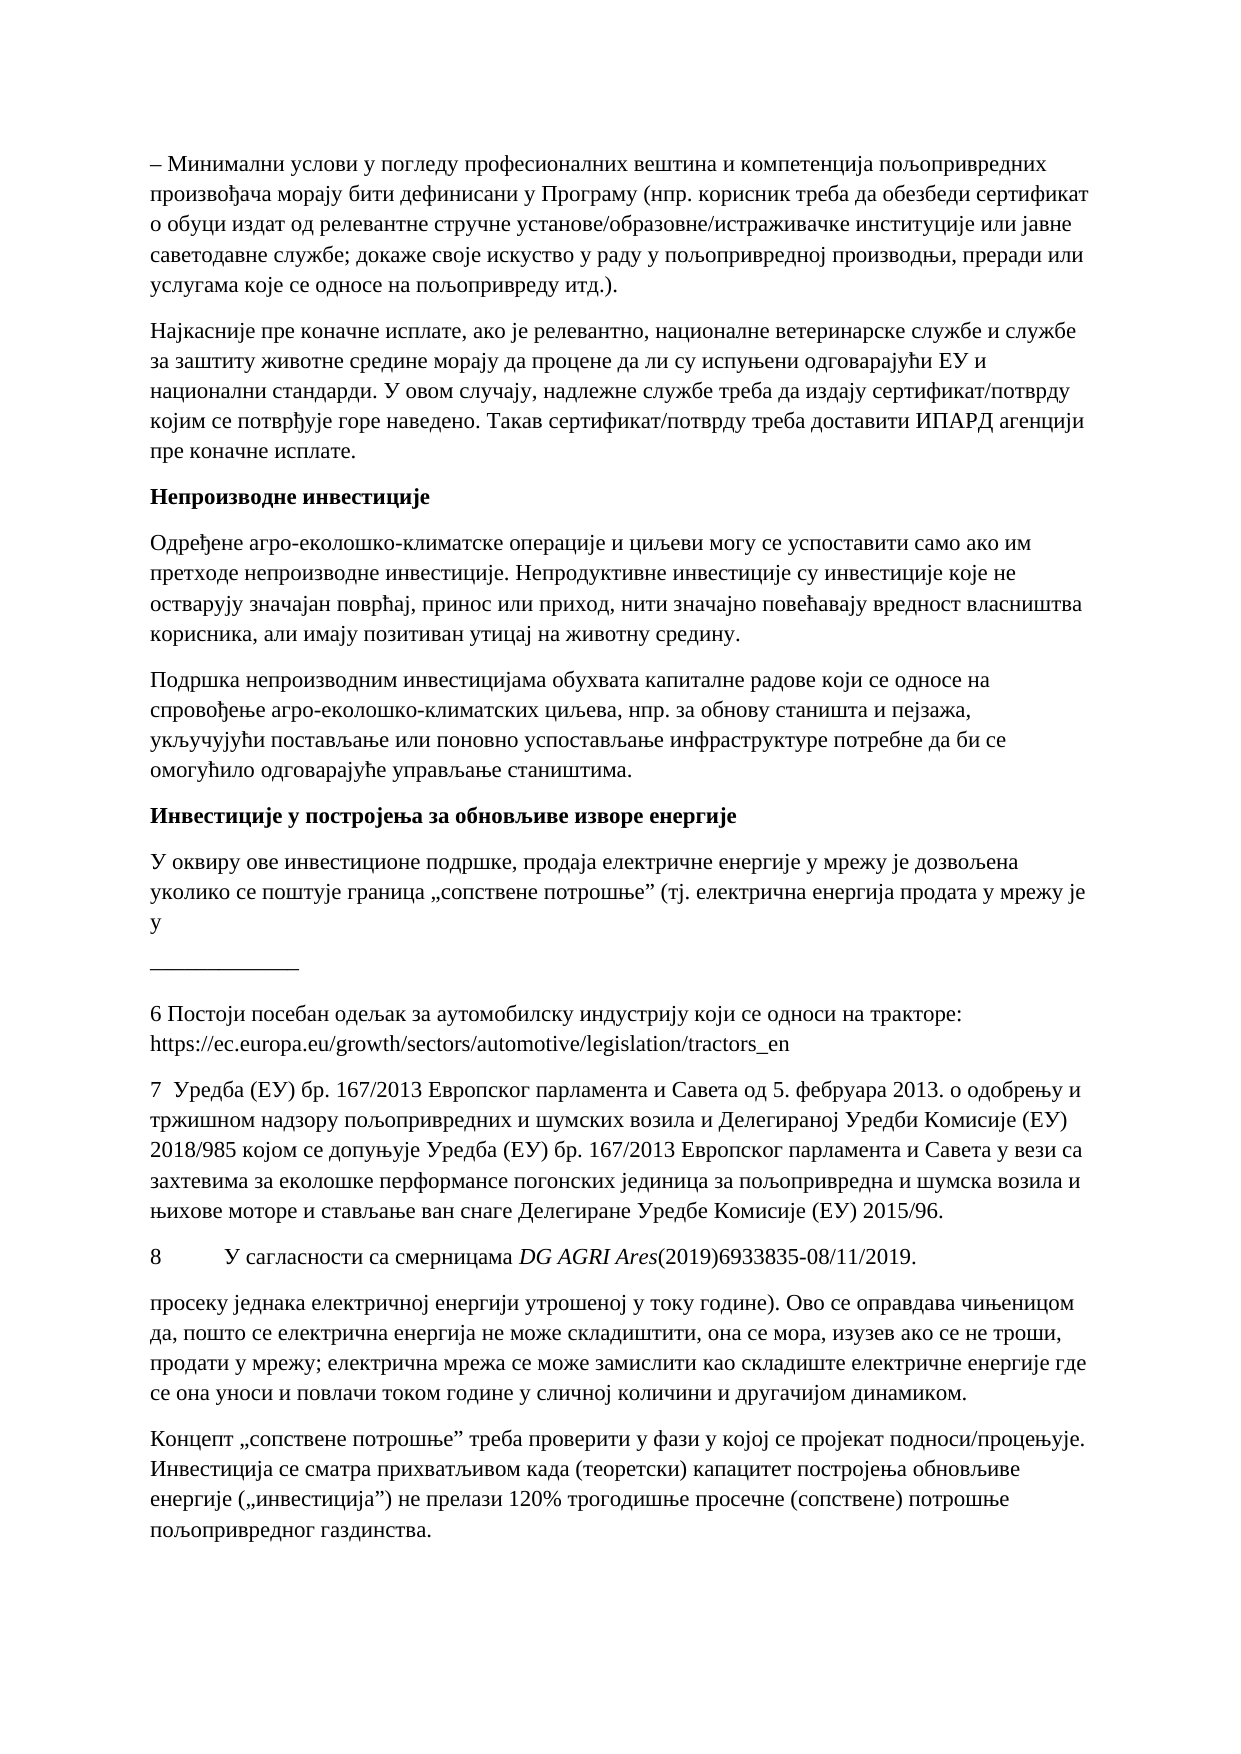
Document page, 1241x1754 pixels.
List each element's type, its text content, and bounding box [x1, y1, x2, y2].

text 7 Уредба (ЕУ) бр. 167/2013 Европског парламента и Савета од 5. фебруара 2013. о одобрењу и тржишном надзору пољопривредних и шумских возила и Делегираној Уредби Комисије (ЕУ) 2018/985 којом се допуњује Уредба (ЕУ) бр. 167/2013 Европског парламента и Савета у вези са захтевима за еколошке перформансе погонских јединица за пољопривредна и шумска возила и њихове моторе и стављање ван снаге Делегиране Уредбе Комисије (ЕУ) 2015/96. [150, 1076, 1090, 1223]
text – Минимални услови у погледу професионалних вештина и компетенција пољопривредних произвођача морају бити дефинисани у Програму (нпр. корисник треба да обезбеди сертификат о обуци издат од релевантне стручне установе/образовне/истраживачке институције или јавне саветодавне службе; докаже своје искуство у раду у пољопривредној производњи, преради или услугама које се односе на пољопривреду итд.). [150, 150, 1090, 297]
text Инвестиције у постројења за обновљиве изворе енергије [150, 802, 1090, 828]
text 8 У сагласности са смерницама DG AGRI Ares(2019)6933835-08/11/2019. [150, 1243, 1090, 1269]
text У оквиру ове инвестиционе подршке, продаја електричне енергије у мрежу је дозвољена уколико се поштује граница „сопствене потрошње” (тј. електрична енергија продата у мрежу је у [150, 848, 1090, 935]
text просеку једнака електричној енергији утрошеној у току године). Ово се оправдава чињеницом да, пошто се електрична енергија не може складиштити, она се мора, изузев ако се не троши, продати у мрежу; електрична мрежа се може замислити као складиште електричне енергије где се она уноси и повлачи током године у сличној количини и другачијом динамиком. [150, 1288, 1090, 1406]
text Концепт „сопствене потрошње” треба проверити у фази у којој се пројекат подноси/процењује. Инвестиција се сматра прихватљивом када (теоретски) капацитет постројења обновљиве енергије („инвестиција”) не прелази 120% трогодишње просечне (сопствене) потрошње пољопривредног газдинства. [150, 1425, 1090, 1542]
text Подршка непроизводним инвестицијама обухвата капиталне радове који се односе на спровођење агро-еколошко-климатских циљева, нпр. за обнову станишта и пејзажа, укључујући постављање или поновно успостављање инфраструктуре потребне да би се омогућило одговарајуће управљање стаништима. [150, 666, 1090, 783]
text Најкасније пре коначне исплате, ако је релевантно, националне ветеринарске службе и службе за заштиту животне средине морају да процене да ли су испуњени одговарајући ЕУ и национални стандарди. У овом случају, надлежне службе треба да издају сертификат/потврду којим се потврђује горе наведено. Такав сертификат/потврду треба доставити ИПАРД агенцији пре коначне исплате. [150, 317, 1090, 464]
text 6 Постоји посебан одељак за аутомобилску индустрију који се односи на тракторе: https://ec.europa.eu/growth/sectors/automotive/legislation/tractors_en [150, 1000, 1090, 1057]
text Непроизводне инвестиције [150, 483, 1090, 510]
text ––––––––––––– [150, 954, 1090, 981]
text Одређене агро-еколошко-климатске операције и циљеви могу се успоставити само ако им претходе непроизводне инвестиције. Непродуктивне инвестиције су инвестиције које не остварују значајан пoврћај, принос или приход, нити значајно повећавају вредност власништва корисника, али имају позитиван утицај на животну средину. [150, 529, 1090, 646]
